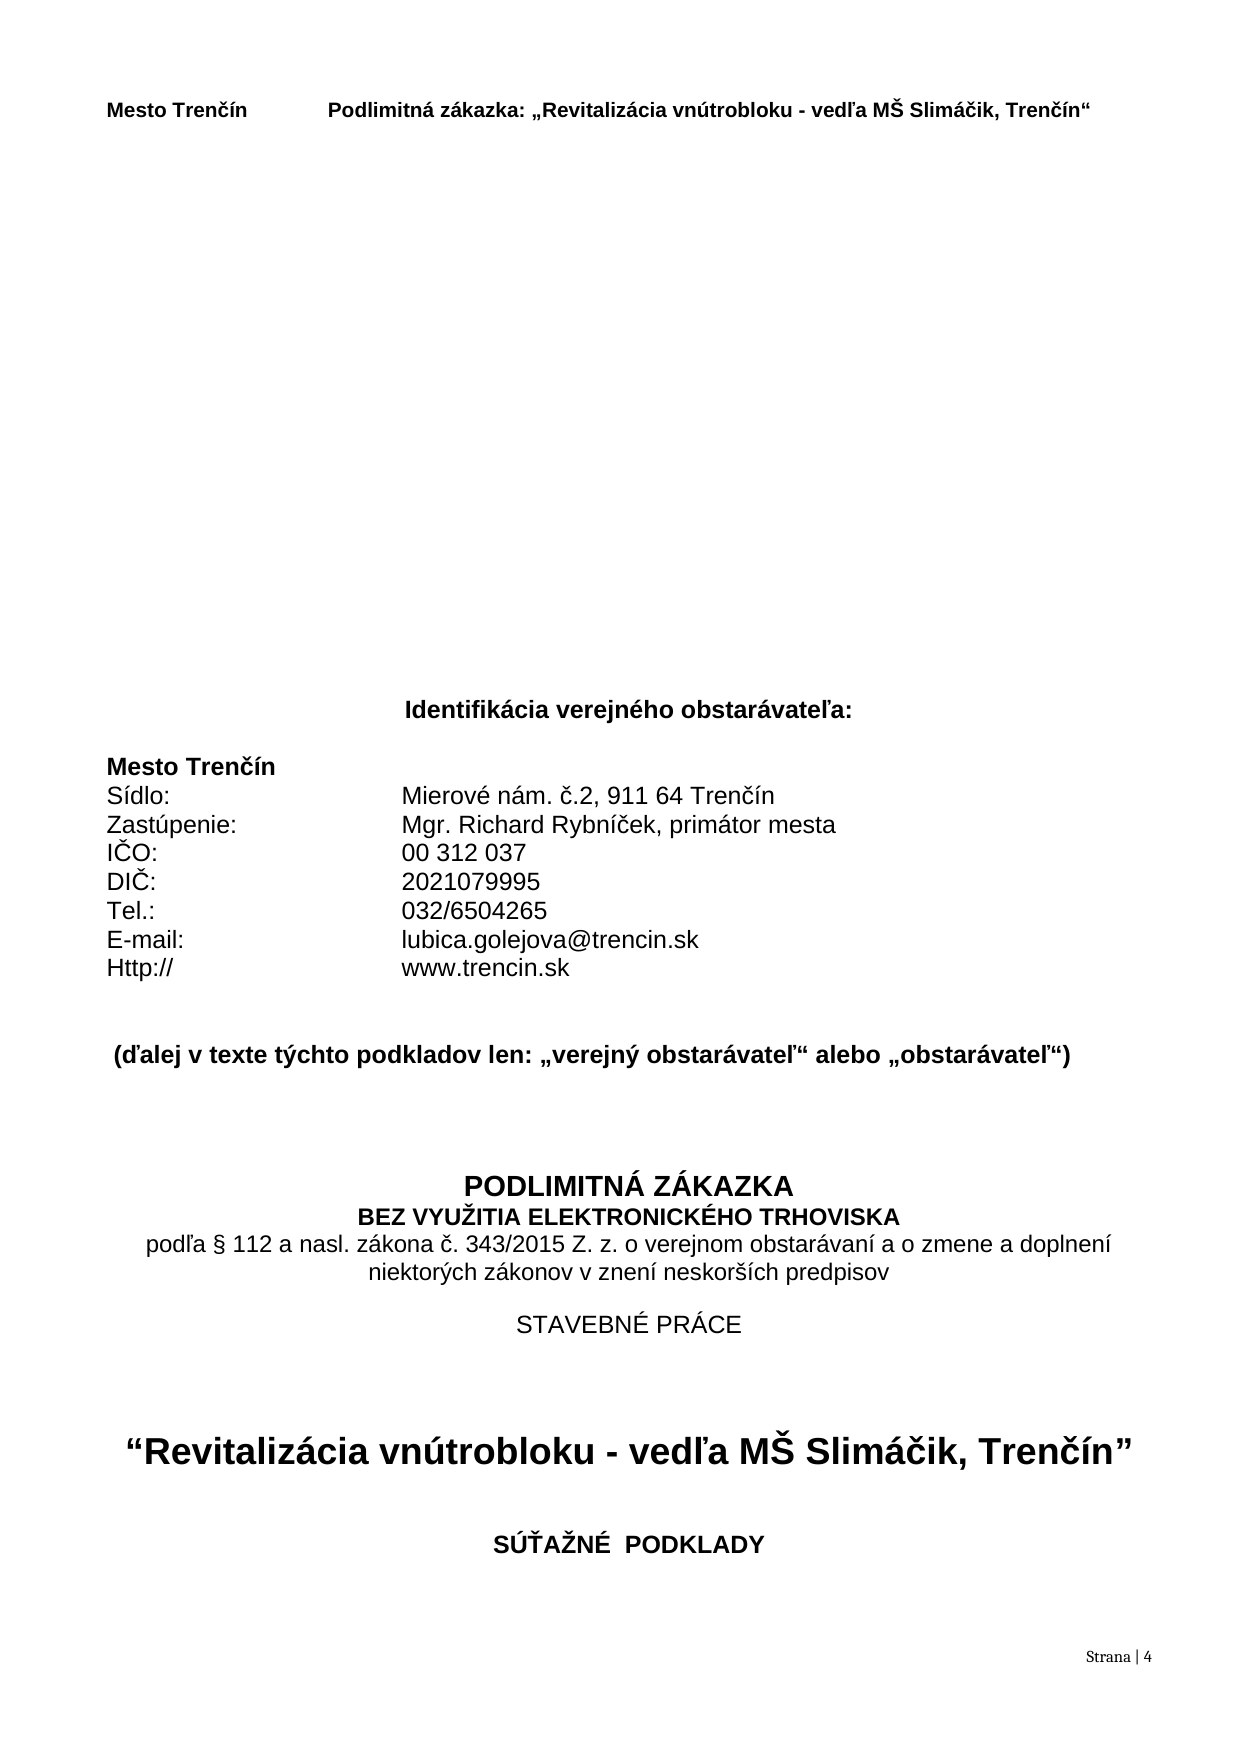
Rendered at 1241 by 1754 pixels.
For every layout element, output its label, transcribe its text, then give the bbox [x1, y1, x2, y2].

text Zastúpenie: Mgr. Richard Rybníček, primátor mesta [106, 809, 1152, 838]
text Identifikácia verejného obstarávateľa: [106, 694, 1152, 723]
text Tel.: 032/6504265 E-mail: lubica.golejova@trencin.sk [106, 896, 1152, 953]
text Http:// www.trencin.sk [106, 953, 1152, 982]
text IČO: 00 312 037 [106, 838, 1152, 867]
text podľa § 112 a nasl. zákona č. 343/2015 Z. z. o verejnom obstarávaní a o zmene a doplnení niektorých zákonov v znení neskorších predpisov [106, 1230, 1152, 1286]
text (ďalej v texte týchto podkladov len: „verejný obstarávateľ“ alebo „obstarávateľ“) [106, 1039, 1152, 1092]
text Sídlo: Mierové nám. č.2, 911 64 Trenčín [106, 781, 1152, 809]
text STAVEBNÉ PRÁCE [106, 1309, 1152, 1338]
text PODLIMITNÁ ZÁKAZKA [106, 1169, 1152, 1203]
text SÚŤAŽNÉ PODKLADY [106, 1530, 1152, 1559]
text BEZ VYUŽITIA ELEKTRONICKÉHO TRHOVISKA [106, 1203, 1152, 1230]
text Mesto Trenčín [106, 752, 1152, 781]
text “Revitalizácia vnútrobloku - vedľa MŠ Slimáčik, Trenčín” [106, 1429, 1152, 1472]
text DIČ: 2021079995 [106, 867, 1152, 896]
